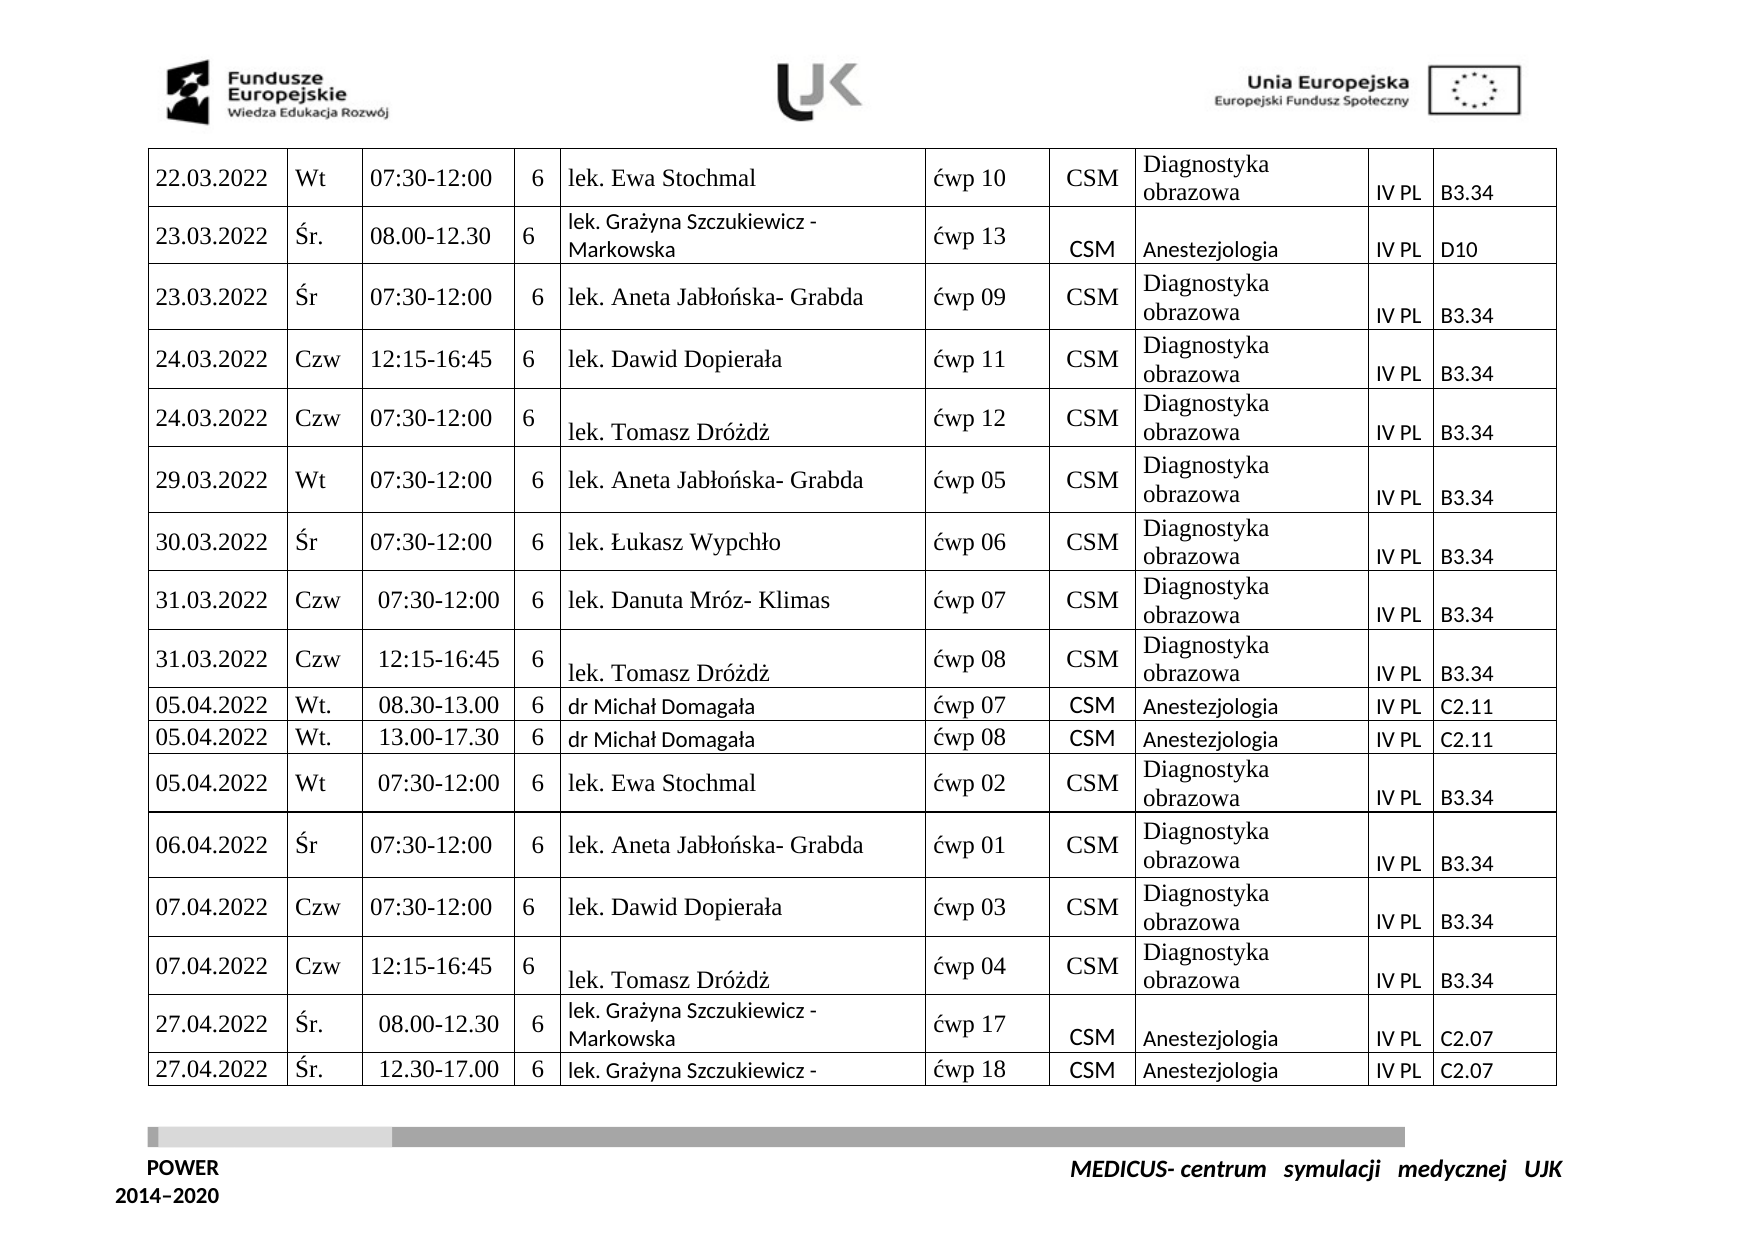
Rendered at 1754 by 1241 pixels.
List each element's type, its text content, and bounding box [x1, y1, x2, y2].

table_cell Diagnostyka obrazowa [1136, 813, 1368, 877]
table_cell 07:30-12:00 [363, 878, 514, 936]
table_cell ćwp 07 [926, 688, 1049, 720]
table_cell IV PL [1369, 688, 1433, 720]
table_cell Anestezjologia [1136, 1053, 1368, 1085]
table_cell D10 [1434, 207, 1556, 263]
table_cell lek. Łukasz Wypchło [561, 513, 925, 570]
table_cell C2.11 [1434, 721, 1556, 753]
table_cell 6 [515, 571, 560, 629]
table_cell 07:30-12:00 [363, 264, 514, 329]
table_cell 12:15-16:45 [363, 330, 514, 387]
table_cell CSM [1050, 630, 1135, 687]
table_cell Diagnostyka obrazowa [1136, 878, 1368, 936]
table_cell lek. Aneta Jabłońska- Grabda [561, 264, 925, 329]
table_cell 05.04.2022 [149, 754, 287, 811]
table_cell IV PL [1369, 389, 1433, 446]
table_cell 05.04.2022 [149, 721, 287, 753]
table_cell 08.00-12.30 [363, 207, 514, 263]
table_cell lek. Aneta Jabłońska- Grabda [561, 813, 925, 877]
table_cell IV PL [1369, 264, 1433, 329]
table_cell IV PL [1369, 721, 1433, 753]
table_cell lek. Tomasz Dróżdż [561, 937, 925, 994]
table_cell CSM [1050, 1053, 1135, 1085]
table_cell Wt [288, 149, 362, 206]
table_cell 31.03.2022 [149, 571, 287, 629]
table_cell B3.34 [1434, 330, 1556, 387]
table_cell 6 [515, 813, 560, 877]
table_cell 07:30-12:00 [363, 149, 514, 206]
table_cell Diagnostyka obrazowa [1136, 630, 1368, 687]
table_cell ćwp 04 [926, 937, 1049, 994]
table_cell ćwp 09 [926, 264, 1049, 329]
table_cell IV PL [1369, 813, 1433, 877]
table_cell Diagnostyka obrazowa [1136, 937, 1368, 994]
table_cell IV PL [1369, 937, 1433, 994]
table_cell lek. Aneta Jabłońska- Grabda [561, 447, 925, 512]
table_cell B3.34 [1434, 937, 1556, 994]
table_cell 07:30-12:00 [363, 447, 514, 512]
table_cell IV PL [1369, 330, 1433, 387]
table_cell ćwp 07 [926, 571, 1049, 629]
table_cell 6 [515, 207, 560, 263]
table_cell 6 [515, 754, 560, 811]
table_cell Anestezjologia [1136, 688, 1368, 720]
table_cell Czw [288, 937, 362, 994]
table_cell Anestezjologia [1136, 207, 1368, 263]
table_cell ćwp 06 [926, 513, 1049, 570]
table_cell B3.34 [1434, 754, 1556, 811]
table_cell ćwp 01 [926, 813, 1049, 877]
table_cell IV PL [1369, 447, 1433, 512]
table_cell CSM [1050, 995, 1135, 1052]
table_cell C2.07 [1434, 1053, 1556, 1085]
table_cell 29.03.2022 [149, 447, 287, 512]
table_cell 27.04.2022 [149, 1053, 287, 1085]
table_cell IV PL [1369, 149, 1433, 206]
table_cell Śr [288, 813, 362, 877]
table_cell Czw [288, 630, 362, 687]
table_cell 22.03.2022 [149, 149, 287, 206]
table_cell dr Michał Domagała [561, 688, 925, 720]
table_cell 07.04.2022 [149, 878, 287, 936]
table_cell ćwp 05 [926, 447, 1049, 512]
table_cell Wt. [288, 688, 362, 720]
table_cell Diagnostyka obrazowa [1136, 149, 1368, 206]
table_cell ćwp 18 [926, 1053, 1049, 1085]
table_cell 6 [515, 330, 560, 387]
table_cell 08.30-13.00 [363, 688, 514, 720]
table_cell Diagnostyka obrazowa [1136, 513, 1368, 570]
table_cell IV PL [1369, 513, 1433, 570]
table_cell ćwp 08 [926, 630, 1049, 687]
table_cell Śr. [288, 1053, 362, 1085]
table_cell IV PL [1369, 630, 1433, 687]
table_cell 6 [515, 513, 560, 570]
table_cell 08.00-12.30 [363, 995, 514, 1052]
table_cell B3.34 [1434, 149, 1556, 206]
table_cell 24.03.2022 [149, 330, 287, 387]
table_cell Diagnostyka obrazowa [1136, 389, 1368, 446]
table_cell ćwp 08 [926, 721, 1049, 753]
table_cell ćwp 03 [926, 878, 1049, 936]
table_cell Diagnostyka obrazowa [1136, 264, 1368, 329]
table_cell 6 [515, 389, 560, 446]
table_cell 30.03.2022 [149, 513, 287, 570]
table_cell Czw [288, 571, 362, 629]
table_cell Anestezjologia [1136, 721, 1368, 753]
table_cell Czw [288, 389, 362, 446]
table_cell CSM [1050, 721, 1135, 753]
table_cell IV PL [1369, 995, 1433, 1052]
table_cell ćwp 02 [926, 754, 1049, 811]
table_cell IV PL [1369, 1053, 1433, 1085]
table_cell lek. Grażyna Szczukiewicz - Markowska [561, 1053, 925, 1085]
table_cell Diagnostyka obrazowa [1136, 754, 1368, 811]
table_cell 31.03.2022 [149, 630, 287, 687]
table_cell Wt [288, 447, 362, 512]
table_cell dr Michał Domagała [561, 721, 925, 753]
table_cell ćwp 11 [926, 330, 1049, 387]
table_cell CSM [1050, 149, 1135, 206]
table_cell Czw [288, 878, 362, 936]
table_cell Anestezjologia [1136, 995, 1368, 1052]
table_cell 6 [515, 995, 560, 1052]
table_cell CSM [1050, 389, 1135, 446]
table_cell CSM [1050, 813, 1135, 877]
table_cell 07:30-12:00 [363, 571, 514, 629]
table_cell IV PL [1369, 207, 1433, 263]
table_cell B3.34 [1434, 813, 1556, 877]
table_cell B3.34 [1434, 571, 1556, 629]
table_cell 6 [515, 688, 560, 720]
table_cell CSM [1050, 264, 1135, 329]
table_cell 12:15-16:45 [363, 937, 514, 994]
table_cell B3.34 [1434, 513, 1556, 570]
table_cell CSM [1050, 571, 1135, 629]
table_cell 07.04.2022 [149, 937, 287, 994]
table_cell CSM [1050, 937, 1135, 994]
table_cell 06.04.2022 [149, 813, 287, 877]
table_cell CSM [1050, 754, 1135, 811]
table_cell ćwp 12 [926, 389, 1049, 446]
table_cell B3.34 [1434, 447, 1556, 512]
table_cell 13.00-17.30 [363, 721, 514, 753]
table_cell 12:15-16:45 [363, 630, 514, 687]
table_cell 23.03.2022 [149, 264, 287, 329]
picture [147, 44, 1540, 141]
table_cell 12.30-17.00 [363, 1053, 514, 1085]
table_cell Diagnostyka obrazowa [1136, 571, 1368, 629]
table_cell lek. Grażyna Szczukiewicz - Markowska [561, 995, 925, 1052]
table_cell C2.07 [1434, 995, 1556, 1052]
table_cell Śr. [288, 995, 362, 1052]
table_cell 6 [515, 937, 560, 994]
table_cell IV PL [1369, 878, 1433, 936]
table_cell 6 [515, 630, 560, 687]
table_cell lek. Ewa Stochmal [561, 754, 925, 811]
table_cell CSM [1050, 513, 1135, 570]
table_cell IV PL [1369, 754, 1433, 811]
table_cell B3.34 [1434, 630, 1556, 687]
table_cell lek. Dawid Dopierała [561, 330, 925, 387]
table_cell Czw [288, 330, 362, 387]
table_cell 07:30-12:00 [363, 813, 514, 877]
table_cell lek. Ewa Stochmal [561, 149, 925, 206]
table_cell Wt. [288, 721, 362, 753]
table_cell Śr [288, 264, 362, 329]
table_cell B3.34 [1434, 264, 1556, 329]
table_cell ćwp 17 [926, 995, 1049, 1052]
table_cell lek. Tomasz Dróżdż [561, 630, 925, 687]
table_cell lek. Tomasz Dróżdż [561, 389, 925, 446]
table_cell B3.34 [1434, 878, 1556, 936]
table_cell 6 [515, 1053, 560, 1085]
table_cell C2.11 [1434, 688, 1556, 720]
table_cell ćwp 13 [926, 207, 1049, 263]
table_cell 6 [515, 149, 560, 206]
table_cell CSM [1050, 878, 1135, 936]
table_cell 6 [515, 721, 560, 753]
table_cell IV PL [1369, 571, 1433, 629]
table_cell CSM [1050, 447, 1135, 512]
table_cell 6 [515, 447, 560, 512]
table_cell 07:30-12:00 [363, 754, 514, 811]
table_cell Śr. [288, 207, 362, 263]
table_cell B3.34 [1434, 389, 1556, 446]
table_cell lek. Grażyna Szczukiewicz - Markowska [561, 207, 925, 263]
table_cell lek. Danuta Mróz- Klimas [561, 571, 925, 629]
table_cell CSM [1050, 688, 1135, 720]
table_cell 23.03.2022 [149, 207, 287, 263]
table_cell lek. Dawid Dopierała [561, 878, 925, 936]
table_cell 07:30-12:00 [363, 513, 514, 570]
table_cell ćwp 10 [926, 149, 1049, 206]
table_cell 24.03.2022 [149, 389, 287, 446]
table_cell CSM [1050, 207, 1135, 263]
table_cell 6 [515, 878, 560, 936]
table_cell 27.04.2022 [149, 995, 287, 1052]
table_cell Diagnostyka obrazowa [1136, 447, 1368, 512]
table_cell 05.04.2022 [149, 688, 287, 720]
table_cell 07:30-12:00 [363, 389, 514, 446]
table_cell Diagnostyka obrazowa [1136, 330, 1368, 387]
table_cell 6 [515, 264, 560, 329]
table_cell CSM [1050, 330, 1135, 387]
table_cell Śr [288, 513, 362, 570]
table_cell Wt [288, 754, 362, 811]
